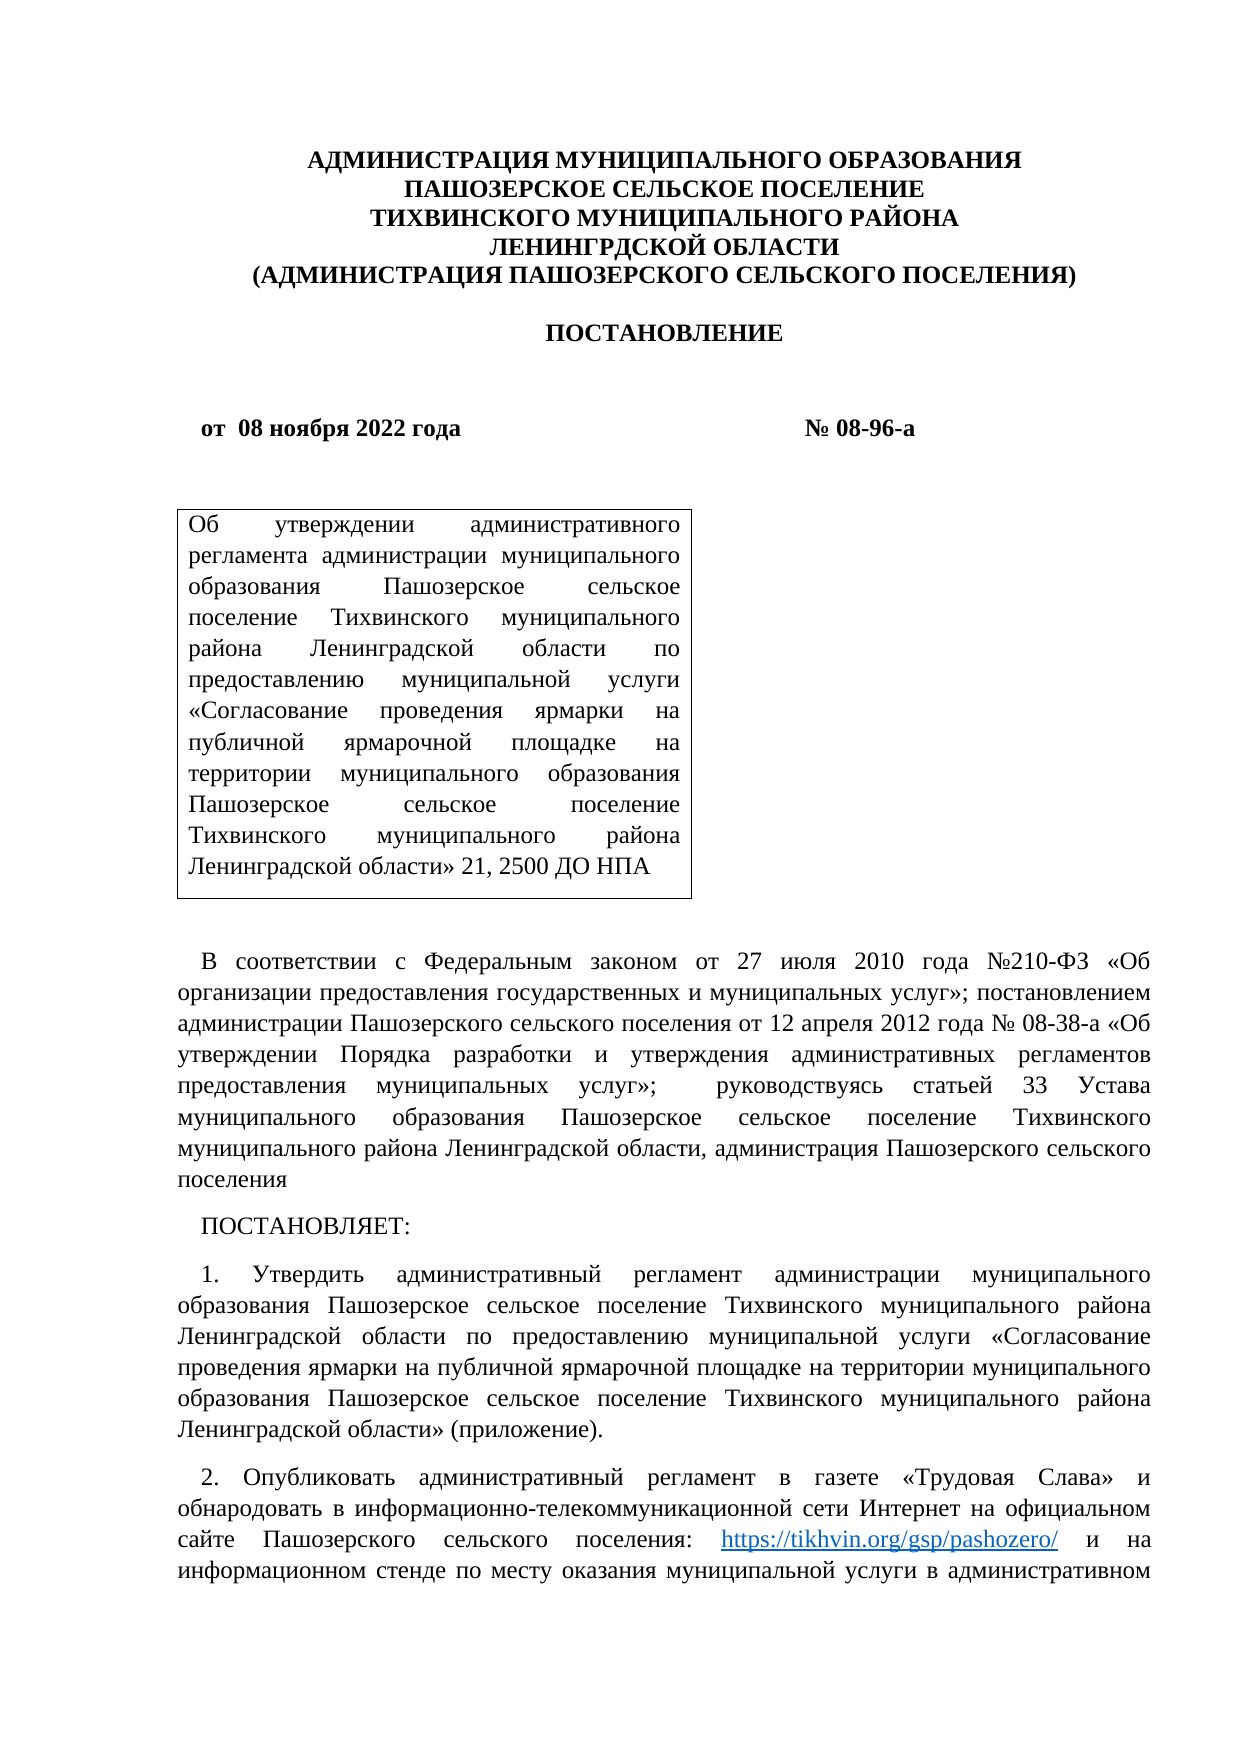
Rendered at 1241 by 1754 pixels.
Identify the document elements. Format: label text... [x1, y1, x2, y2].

text ПОСТАНОВЛЯЕТ: [177, 1211, 1152, 1240]
text 1. Утвердить административный регламент администрации муниципального образования Пашозерское сельское поселение Тихвинского муниципального района Ленинградской области по предоставлению муниципальной услуги «Согласование проведения ярмарки на публичной ярмарочной площадке на территории муниципального образования Пашозерское сельское поселение Тихвинского муниципального района Ленинградской области» (приложение). [177, 1259, 1152, 1443]
text В соответствии с Федеральным законом от 27 июля 2010 года №210-ФЗ «Об организации предоставления государственных и муниципальных услуг»; постановлением администрации Пашозерского сельского поселения от 12 апреля 2012 года № 08-38-а «Об утверждении Порядка разработки и утверждения административных регламентов предоставления муниципальных услуг»; руководствуясь статьей 33 Устава муниципального образования Пашозерское сельское поселение Тихвинского муниципального района Ленинградской области, администрация Пашозерского сельского поселения [177, 946, 1152, 1192]
text ПОСТАНОВЛЕНИЕ [177, 318, 1152, 347]
text (АДМИНИСТРАЦИЯ ПАШОЗЕРСКОГО СЕЛЬСКОГО ПОСЕЛЕНИЯ) [177, 260, 1152, 289]
text ЛЕНИНГРДСКОЙ ОБЛАСТИ [177, 232, 1152, 260]
table_header Об утверждении административного регламента администрации муниципального образования Пашозерское сельское поселение Тихвинского муниципального района Ленинградской области по предоставлению муниципальной услуги «Согласование проведения ярмарки на публичной ярмарочной площадке на территории муниципального образования Пашозерское сельское поселение Тихвинского муниципального района Ленинградской области» 21, 2500 ДО НПА [178, 510, 691, 898]
text ТИХВИНСКОГО МУНИЦИПАЛЬНОГО РАЙОНА [177, 203, 1152, 232]
text ПАШОЗЕРСКОЕ СЕЛЬСКОЕ ПОСЕЛЕНИЕ [177, 174, 1152, 203]
text от 08 ноября 2022 года № 08-96-а [177, 413, 1152, 442]
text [177, 1462, 1152, 1584]
text АДМИНИСТРАЦИЯ МУНИЦИПАЛЬНОГО ОБРАЗОВАНИЯ [177, 145, 1152, 174]
